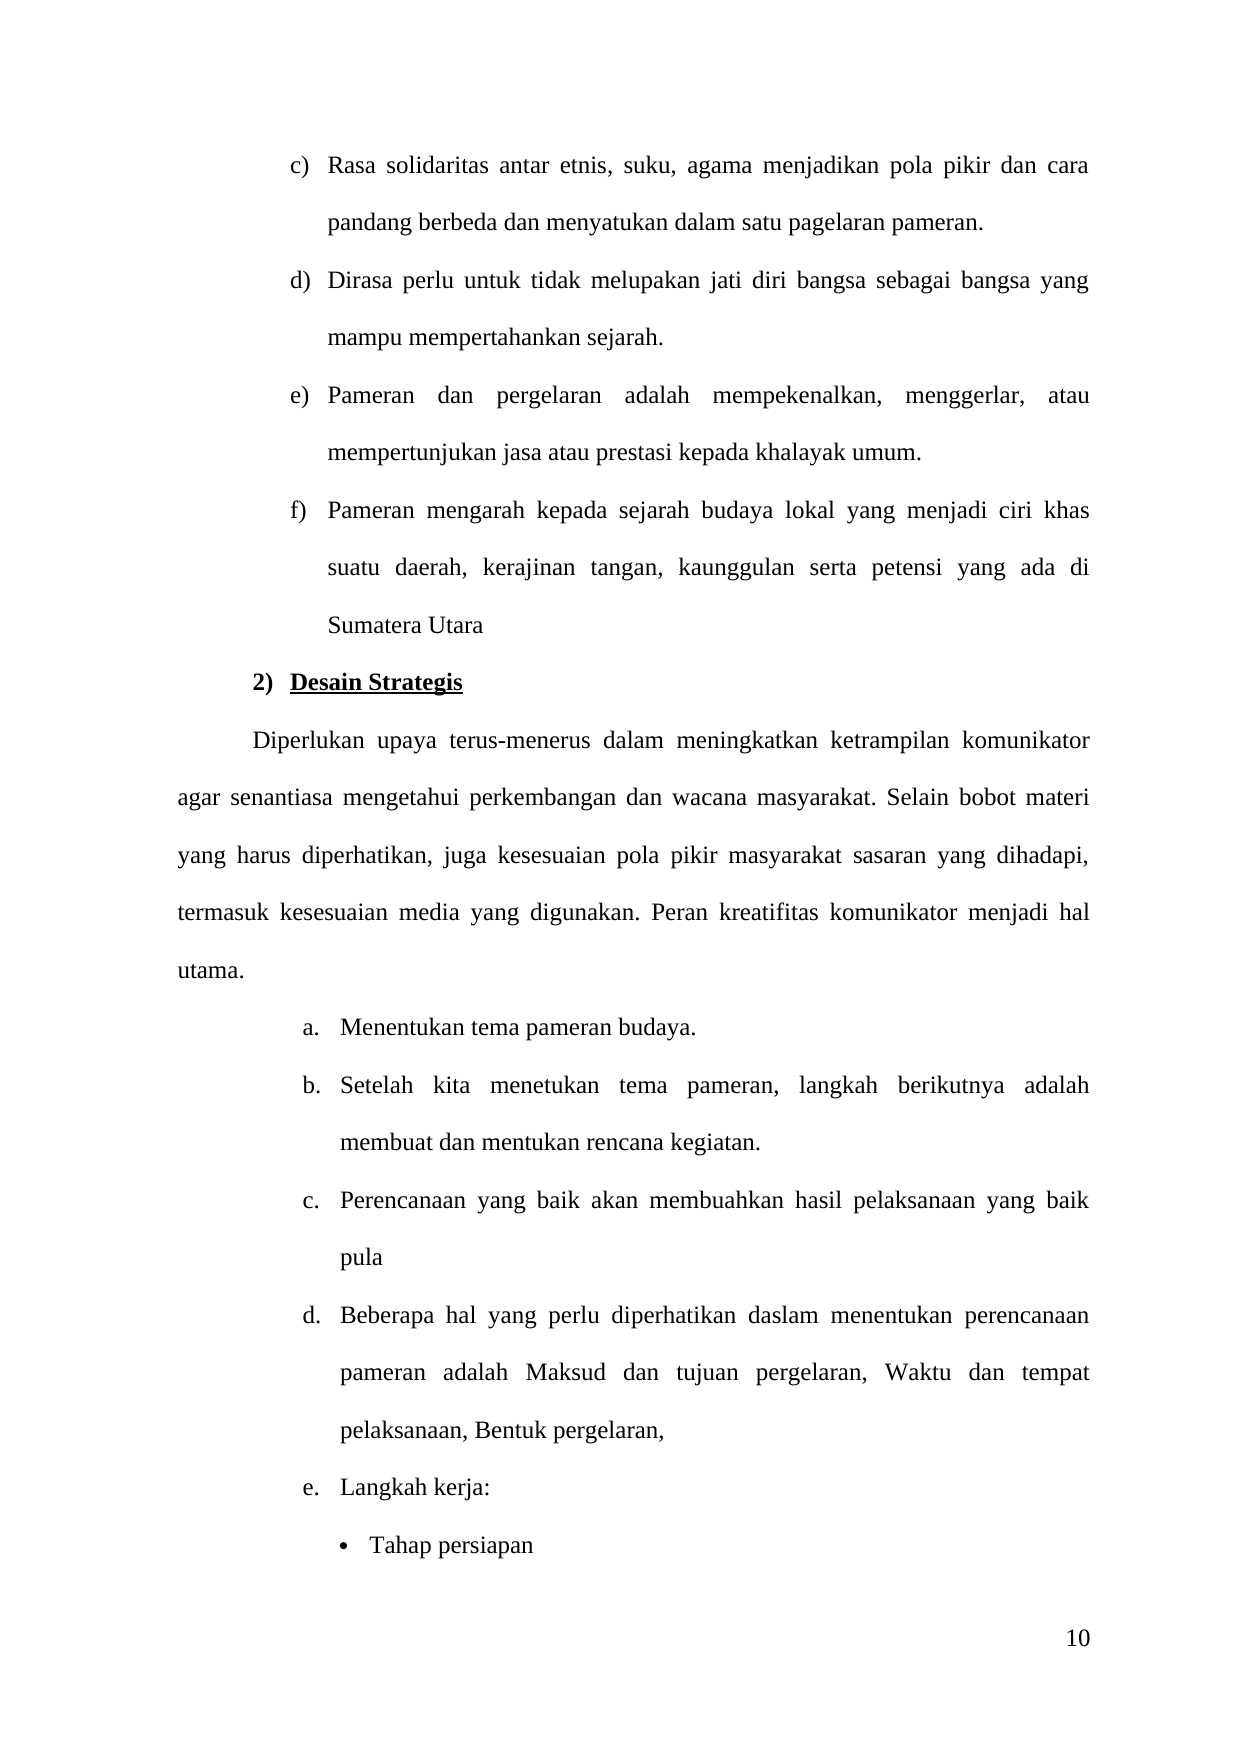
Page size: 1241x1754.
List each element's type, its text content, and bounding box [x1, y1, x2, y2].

text Diperlukan upaya terus-menerus dalam meningkatkan ketrampilan komunikator agar senantiasa mengetahui perkembangan dan wacana masyarakat. Selain bobot materi yang harus diperhatikan, juga kesesuaian pola pikir masyarakat sasaran yang dihadapi, termasuk kesesuaian media yang digunakan. Peran kreatifitas komunikator menjadi hal utama. [177, 725, 1090, 984]
list Setelah kita menetukan tema pameran, langkah berikutnya adalah membuat dan mentukan rencana kegiatan. [302, 1070, 1090, 1156]
list Beberapa hal yang perlu diperhatikan daslam menentukan perencanaan pameran adalah Maksud dan tujuan pergelaran, Waktu dan tempat pelaksanaan, Bentuk pergelaran, [302, 1300, 1090, 1444]
list Dirasa perlu untuk tidak melupakan jati diri bangsa sebagai bangsa yang mampu mempertahankan sejarah. [290, 265, 1090, 351]
list Perencanaan yang baik akan membuahkan hasil pelaksanaan yang baik pula [302, 1185, 1090, 1271]
list Pameran mengarah kepada sejarah budaya lokal yang menjadi ciri khas suatu daerah, kerajinan tangan, kaunggulan serta petensi yang ada di Sumatera Utara [290, 495, 1090, 639]
list Pameran dan pergelaran adalah mempekenalkan, menggerlar, atau mempertunjukan jasa atau prestasi kepada khalayak umum. [290, 380, 1090, 466]
list Rasa solidaritas antar etnis, suku, agama menjadikan pola pikir dan cara pandang berbeda dan menyatukan dalam satu pagelaran pameran. [290, 150, 1090, 236]
list Langkah kerja: [302, 1472, 1090, 1501]
list Tahap persiapan [340, 1530, 1090, 1559]
list Menentukan tema pameran budaya. [302, 1012, 1090, 1041]
list Desain Strategis [252, 667, 1090, 696]
